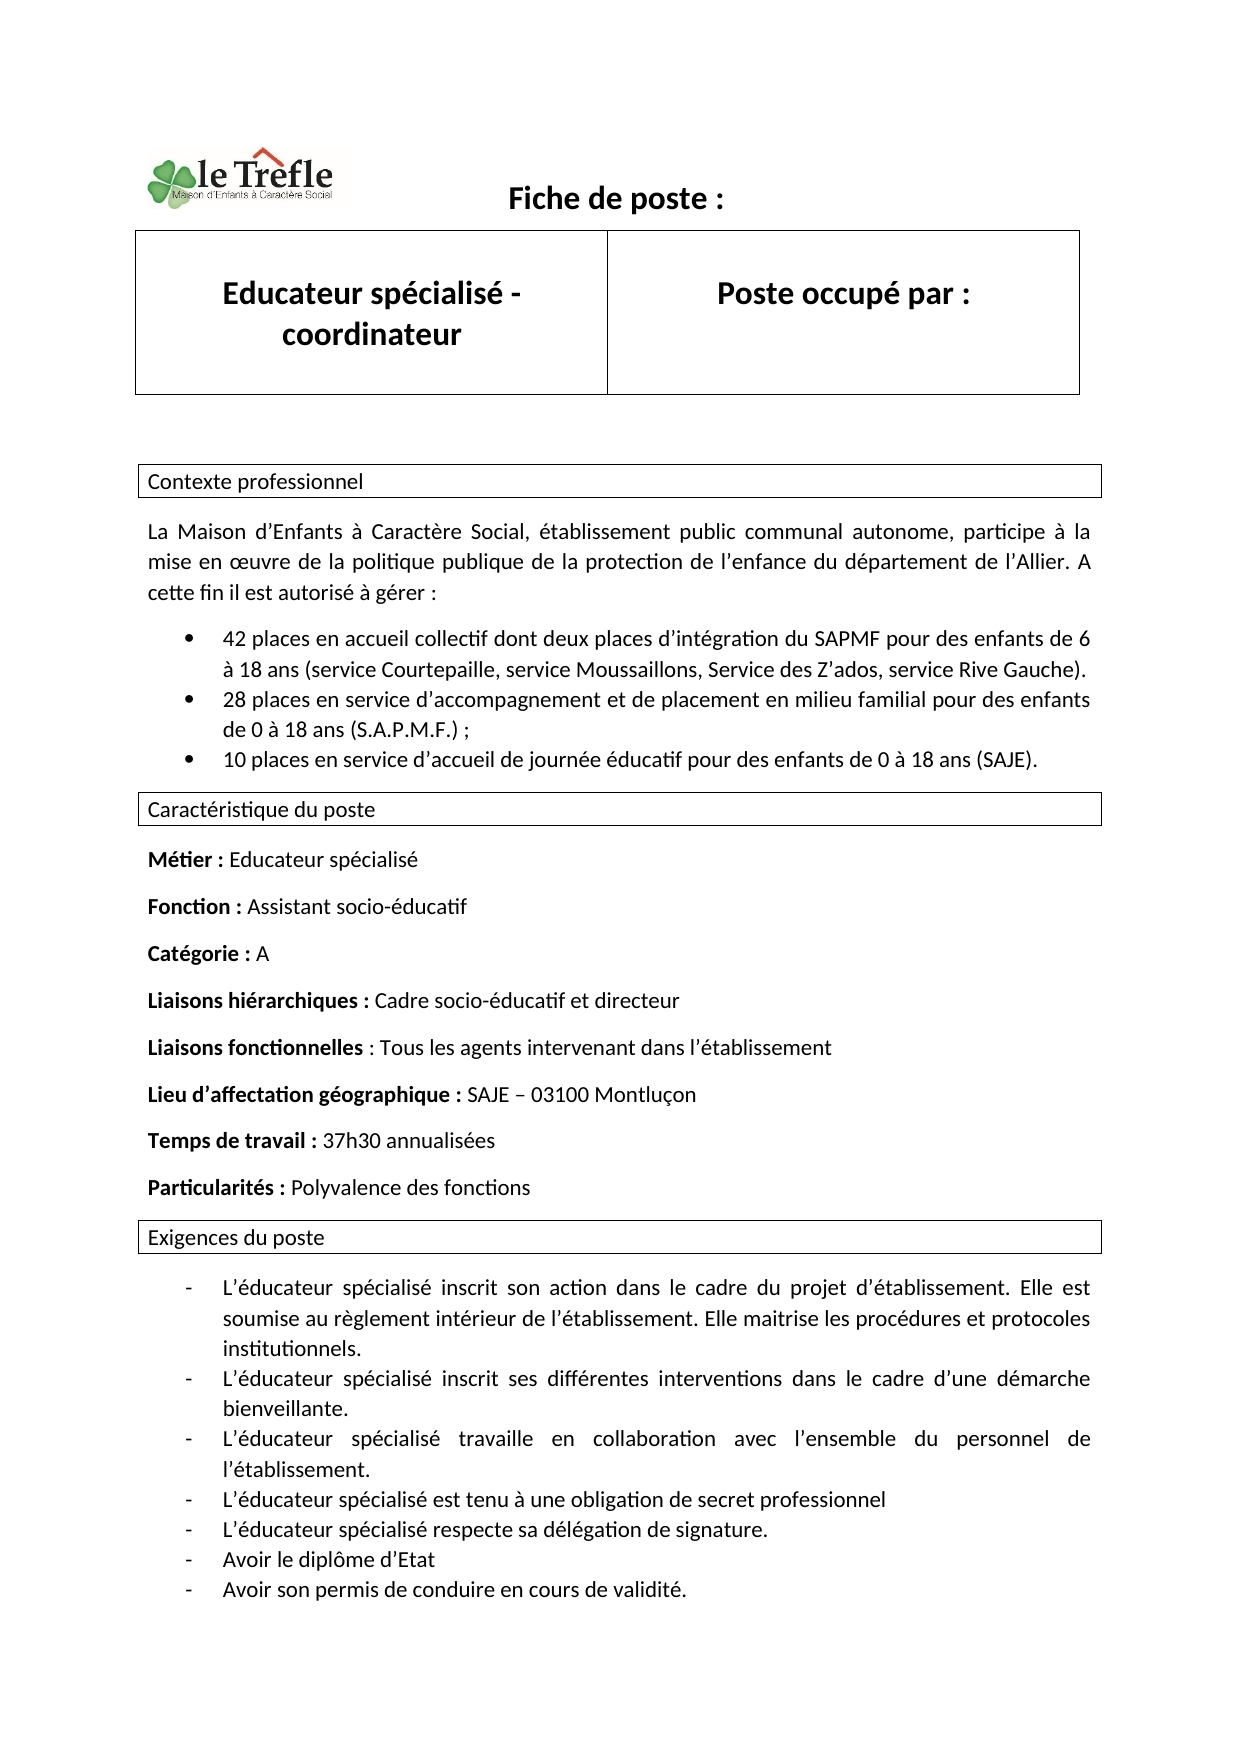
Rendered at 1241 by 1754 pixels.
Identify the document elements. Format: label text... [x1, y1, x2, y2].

text Liaisons hiérarchiques : Cadre socio-éducatif et directeur [148, 986, 1093, 1014]
text Exigences du poste [139, 1221, 1101, 1253]
list L’éducateur spécialisé respecte sa délégation de signature. [185, 1515, 1093, 1543]
text Temps de travail : 37h30 annualisées [148, 1127, 1093, 1154]
list 10 places en service d’accueil de journée éducatif pour des enfants de 0 à 18 ans (SAJE). [185, 745, 1093, 773]
picture [147, 147, 353, 209]
list L’éducateur spécialisé travaille en collaboration avec l’ensemble du personnel de l’établissement. [185, 1424, 1093, 1483]
list Avoir son permis de conduire en cours de validité. [185, 1576, 1093, 1603]
table_header Educateur spécialisé - coordinateur [136, 231, 607, 394]
text Caractéristique du poste [139, 793, 1101, 825]
text Fiche de poste : [148, 148, 1093, 217]
text Fonction : Assistant socio-éducatif [148, 892, 1093, 920]
list 28 places en service d’accompagnement et de placement en milieu familial pour des enfants de 0 à 18 ans (S.A.P.M.F.) ; [185, 685, 1093, 743]
text Catégorie : A [148, 939, 1093, 967]
text Particularités : Polyvalence des fonctions [148, 1173, 1093, 1201]
text Lieu d’affectation géographique : SAJE – 03100 Montluçon [148, 1080, 1093, 1108]
list 42 places en accueil collectif dont deux places d’intégration du SAPMF pour des enfants de 6 à 18 ans (service Courtepaille, service Moussaillons, Service des Z’ados, service Rive Gauche). [185, 624, 1093, 683]
text La Maison d’Enfants à Caractère Social, établissement public communal autonome, participe à la mise en œuvre de la politique publique de la protection de l’enfance du département de l’Allier. A cette fin il est autorisé à gérer : [148, 517, 1093, 606]
text Contexte professionnel [139, 465, 1101, 497]
text Métier : Educateur spécialisé [148, 845, 1093, 873]
list L’éducateur spécialisé inscrit son action dans le cadre du projet d’établissement. Elle est soumise au règlement intérieur de l’établissement. Elle maitrise les procédures et protocoles institutionnels. [185, 1273, 1093, 1362]
text Liaisons fonctionnelles : Tous les agents intervenant dans l’établissement [148, 1033, 1093, 1061]
list Avoir le diplôme d’Etat [185, 1545, 1093, 1573]
table_header Poste occupé par : [608, 231, 1079, 394]
list L’éducateur spécialisé inscrit ses différentes interventions dans le cadre d’une démarche bienveillante. [185, 1364, 1093, 1422]
list L’éducateur spécialisé est tenu à une obligation de secret professionnel [185, 1485, 1093, 1513]
